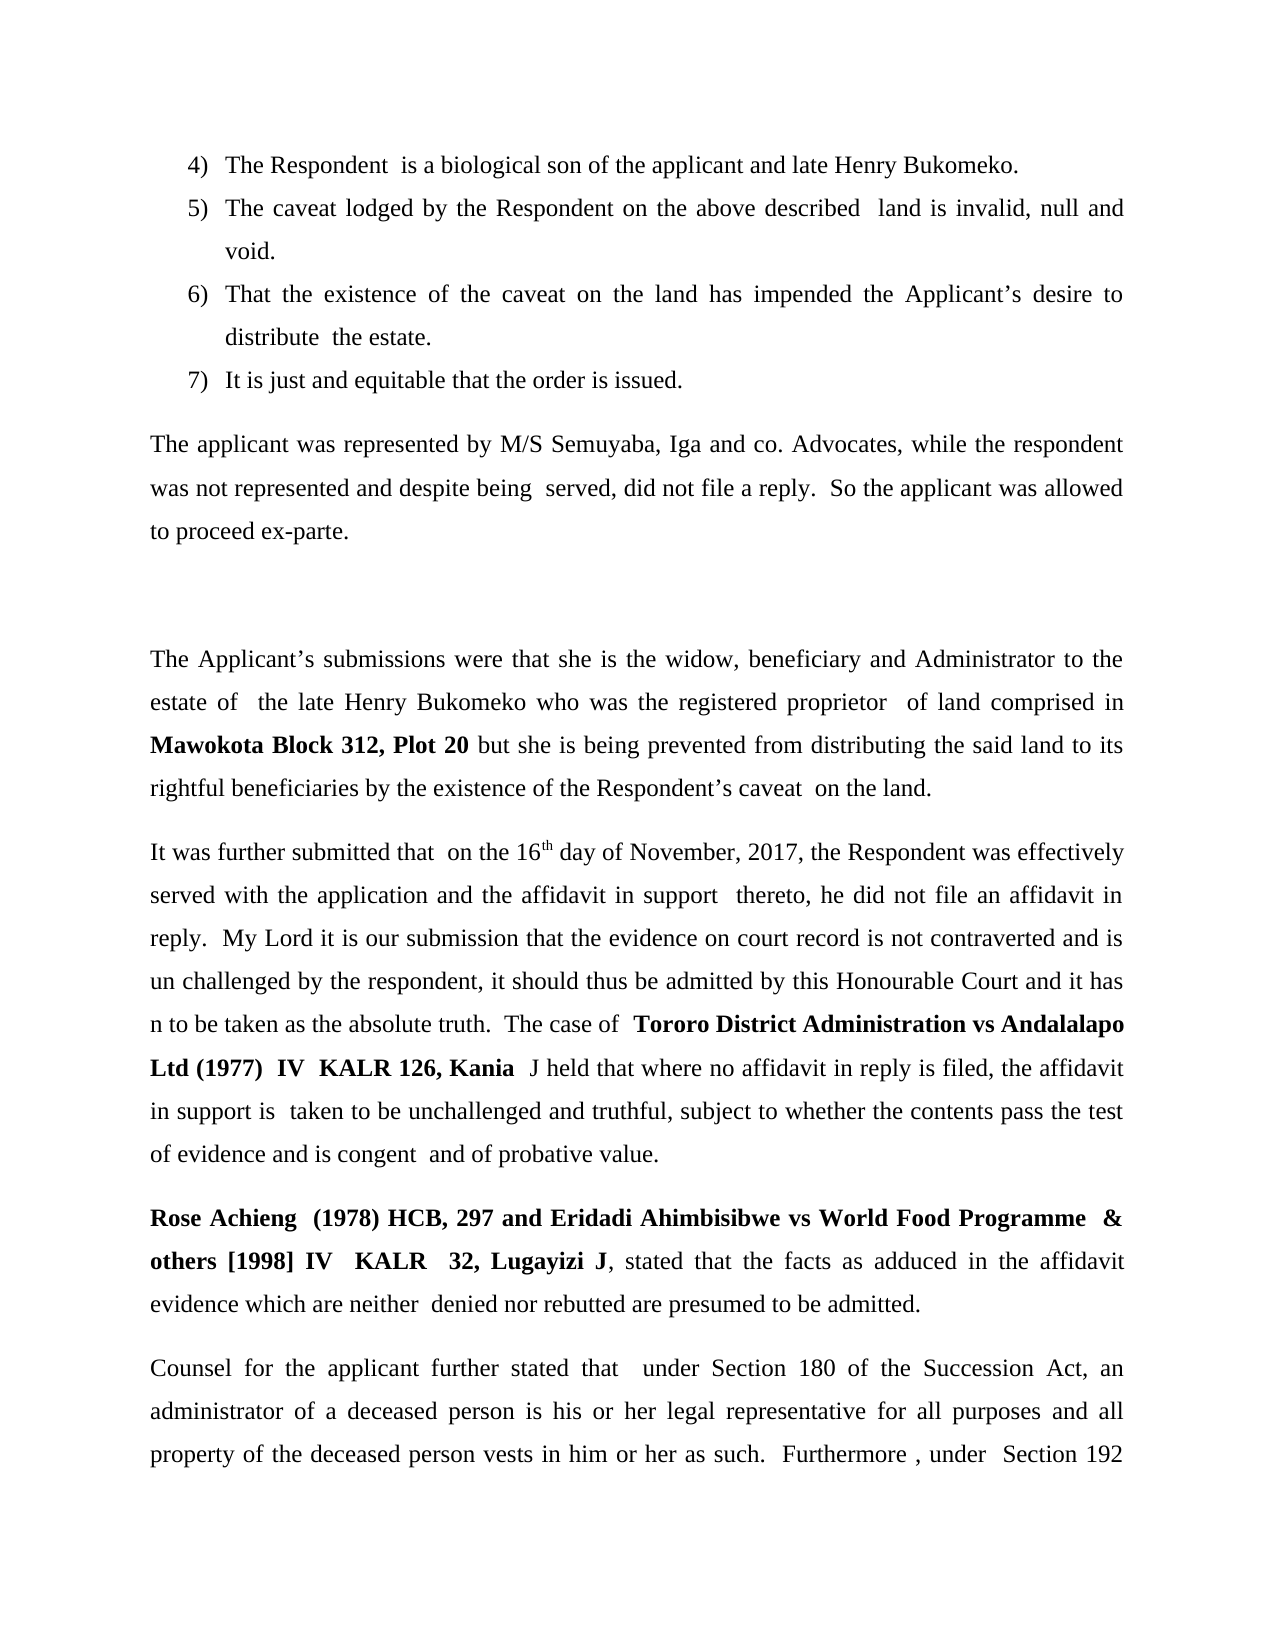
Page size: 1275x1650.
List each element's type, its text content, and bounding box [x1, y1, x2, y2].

text The Applicant’s submissions were that she is the widow, beneficiary and Administrator to the estate of the late Henry Bukomeko who was the registered proprietor of land comprised in Mawokota Block 312, Plot 20 but she is being prevented from distributing the said land to its rightful beneficiaries by the existence of the Respondent’s caveat on the land. [150, 644, 1125, 802]
text The applicant was represented by M/S Semuyaba, Iga and co. Advocates, while the respondent was not represented and despite being served, did not file a reply. So the applicant was allowed to proceed ex-parte. [150, 429, 1125, 544]
list The caveat lodged by the Respondent on the above described land is invalid, null and void. [187, 193, 1125, 265]
text Rose Achieng (1978) HCB, 297 and Eridadi Ahimbisibwe vs World Food Programme & others [1998] IV KALR 32, Lugayizi J, stated that the facts as adduced in the affidavit evidence which are neither denied nor rebutted are presumed to be admitted. [150, 1203, 1125, 1318]
list It is just and equitable that the order is issued. [187, 366, 1125, 394]
list The Respondent is a biological son of the applicant and late Henry Bukomeko. [187, 150, 1125, 179]
text It was further submitted that on the 16th day of November, 2017, the Respondent was effectively served with the application and the affidavit in support thereto, he did not file an affidavit in reply. My Lord it is our submission that the evidence on court record is not contraverted and is un challenged by the respondent, it should thus be admitted by this Honourable Court and it has n to be taken as the absolute truth. The case of Tororo District Administration vs Andalalapo Ltd (1977) IV KALR 126, Kania J held that where no affidavit in reply is filed, the affidavit in support is taken to be unchallenged and truthful, subject to whether the contents pass the test of evidence and is congent and of probative value. [150, 837, 1125, 1168]
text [150, 1353, 1125, 1468]
list That the existence of the caveat on the land has impended the Applicant’s desire to distribute the estate. [187, 279, 1125, 351]
